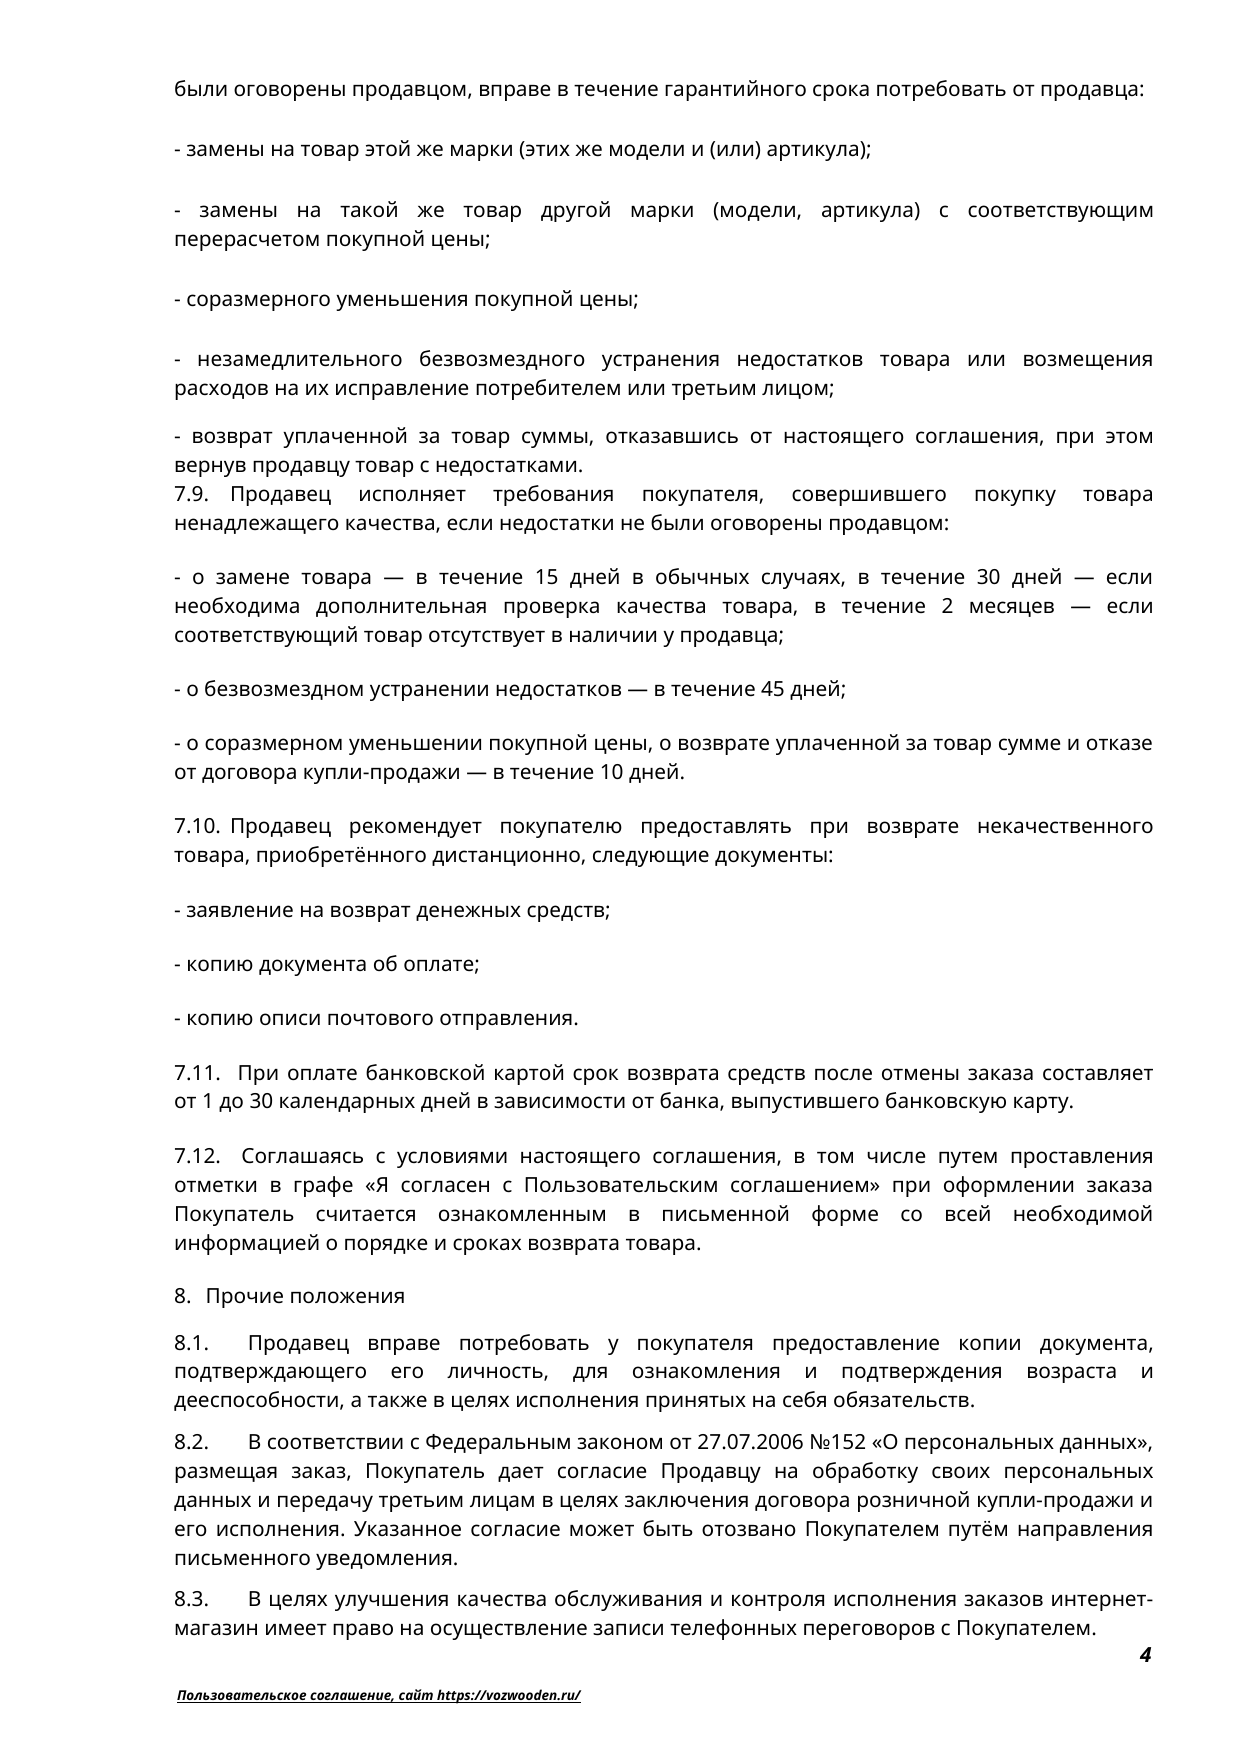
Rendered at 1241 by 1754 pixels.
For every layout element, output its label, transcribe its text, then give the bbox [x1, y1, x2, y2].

list Продавец рекомендует покупателю предоставлять при возврате некачественного товара, приобретённого дистанционно, следующие документы: [174, 811, 1154, 869]
text - заявление на возврат денежных средств; [174, 894, 1154, 923]
list В соответствии с Федеральным законом от 27.07.2006 №152 «О персональных данных», размещая заказ, Покупатель дает согласие Продавцу на обработку своих персональных данных и передачу третьим лицам в целях заключения договора розничной купли-продажи и его исполнения. Указанное согласие может быть отозвано Покупателем путём направления письменного уведомления. [174, 1426, 1154, 1571]
list Прочие положения [174, 1287, 1154, 1308]
text - копию документа об оплате; [174, 948, 1154, 977]
list Продавец исполняет требования покупателя, совершившего покупку товара ненадлежащего качества, если недостатки не были оговорены продавцом: [174, 478, 1154, 536]
text - копию описи почтового отправления. [174, 1003, 1154, 1032]
text - о соразмерном уменьшении покупной цены, о возврате уплаченной за товар сумме и отказе от договора купли-продажи — в течение 10 дней. [174, 728, 1154, 786]
text - замены на такой же товар другой марки (модели, артикула) с соответствующим перерасчетом покупной цены; [174, 194, 1154, 252]
list Соглашаясь с условиями настоящего соглашения, в том числе путем проставления отметки в графе «Я согласен с Пользовательским соглашением» при оформлении заказа Покупатель считается ознакомленным в письменной форме со всей необходимой информацией о порядке и сроках возврата товара. [174, 1140, 1154, 1256]
text - соразмерного уменьшения покупной цены; [174, 283, 1154, 312]
text - о безвозмездном устранении недостатков — в течение 45 дней; [174, 673, 1154, 702]
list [174, 73, 1154, 102]
text - незамедлительного безвозмездного устранения недостатков товара или возмещения расходов на их исправление потребителем или третьим лицом; [174, 343, 1154, 401]
list Продавец вправе потребовать у покупателя предоставление копии документа, подтверждающего его личность, для ознакомления и подтверждения возраста и дееспособности, а также в целях исполнения принятых на себя обязательств. [174, 1327, 1154, 1414]
text - о замене товара — в течение 15 дней в обычных случаях, в течение 30 дней — если необходима дополнительная проверка качества товара, в течение 2 месяцев — если соответствующий товар отсутствует в наличии у продавца; [174, 561, 1154, 648]
list В целях улучшения качества обслуживания и контроля исполнения заказов интернет-магазин имеет право на осуществление записи телефонных переговоров с Покупателем. [174, 1583, 1154, 1641]
text - замены на товар этой же марки (этих же модели и (или) артикула); [174, 134, 1154, 163]
text - возврат уплаченной за товар суммы, отказавшись от настоящего соглашения, при этом вернув продавцу товар с недостатками. [174, 420, 1154, 478]
list При оплате банковской картой срок возврата средств после отмены заказа составляет от 1 до 30 календарных дней в зависимости от банка, выпустившего банковскую карту. [174, 1057, 1154, 1115]
